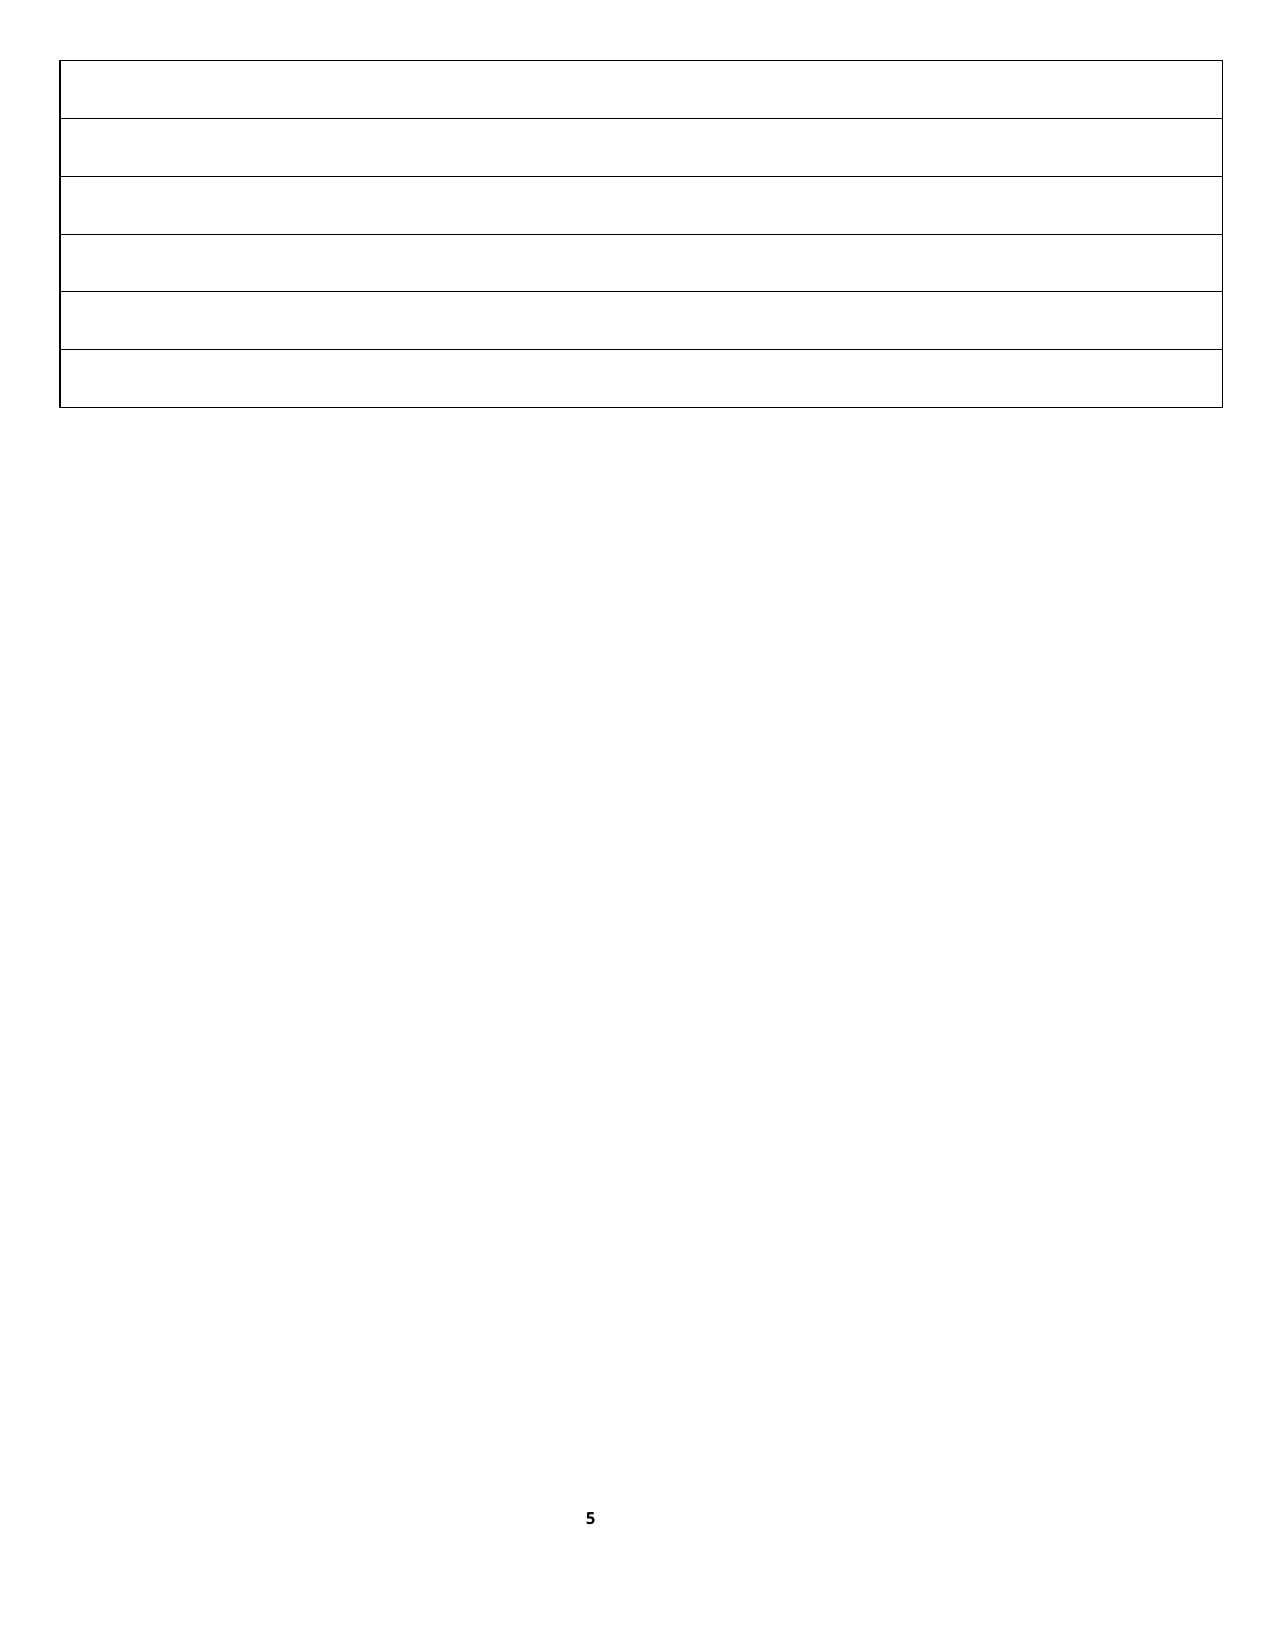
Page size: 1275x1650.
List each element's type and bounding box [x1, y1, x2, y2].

table_cell [61, 61, 1222, 118]
table_cell [61, 177, 1222, 233]
table_cell [61, 235, 1222, 291]
table_cell [61, 292, 1222, 349]
table_cell [61, 350, 1222, 407]
table_cell [61, 119, 1222, 176]
